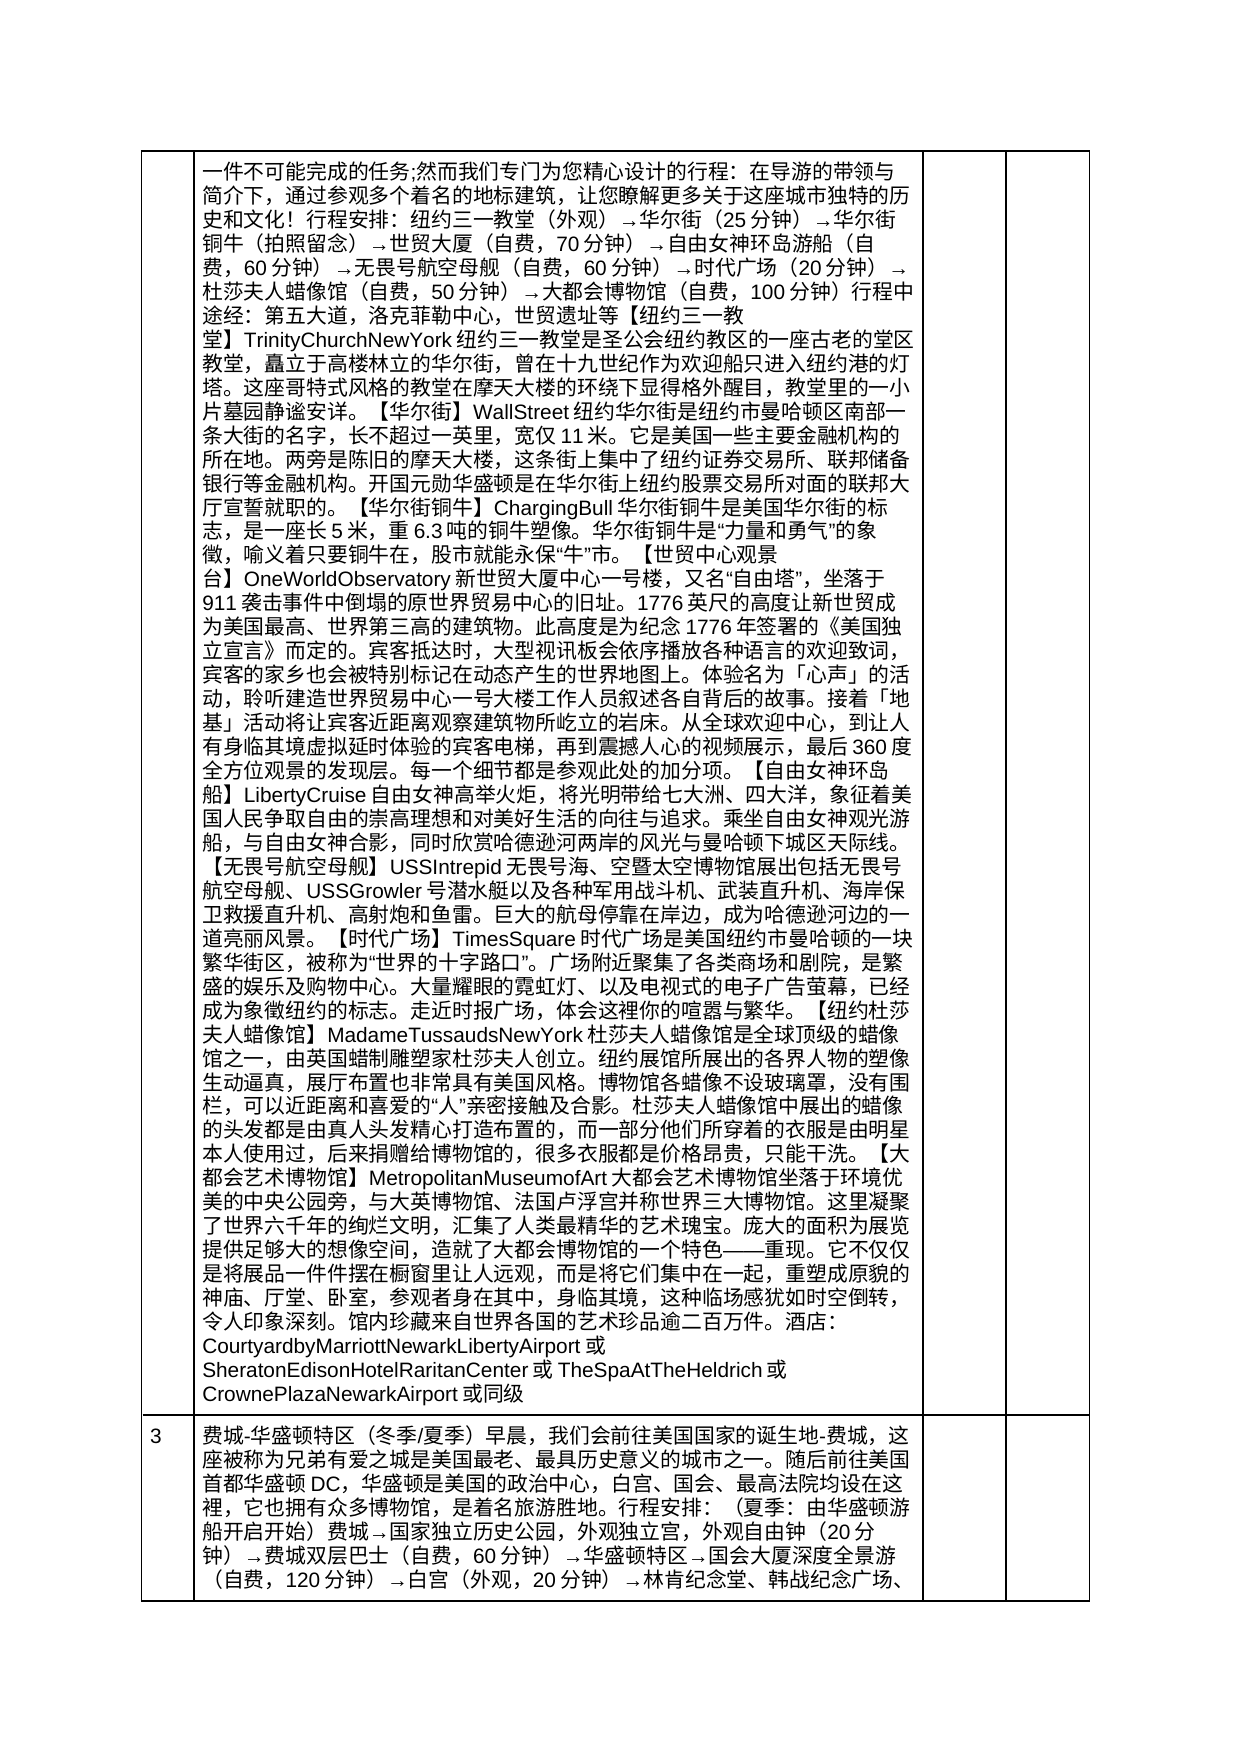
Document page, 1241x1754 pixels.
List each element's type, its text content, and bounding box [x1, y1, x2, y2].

table_cell [1007, 1416, 1089, 1600]
table_cell 3 [142, 1415, 193, 1600]
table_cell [195, 1416, 922, 1600]
table_cell [1007, 152, 1089, 1414]
table_cell [924, 152, 1005, 1414]
table_cell [924, 1416, 1005, 1600]
table_cell 2 [142, 152, 193, 1414]
